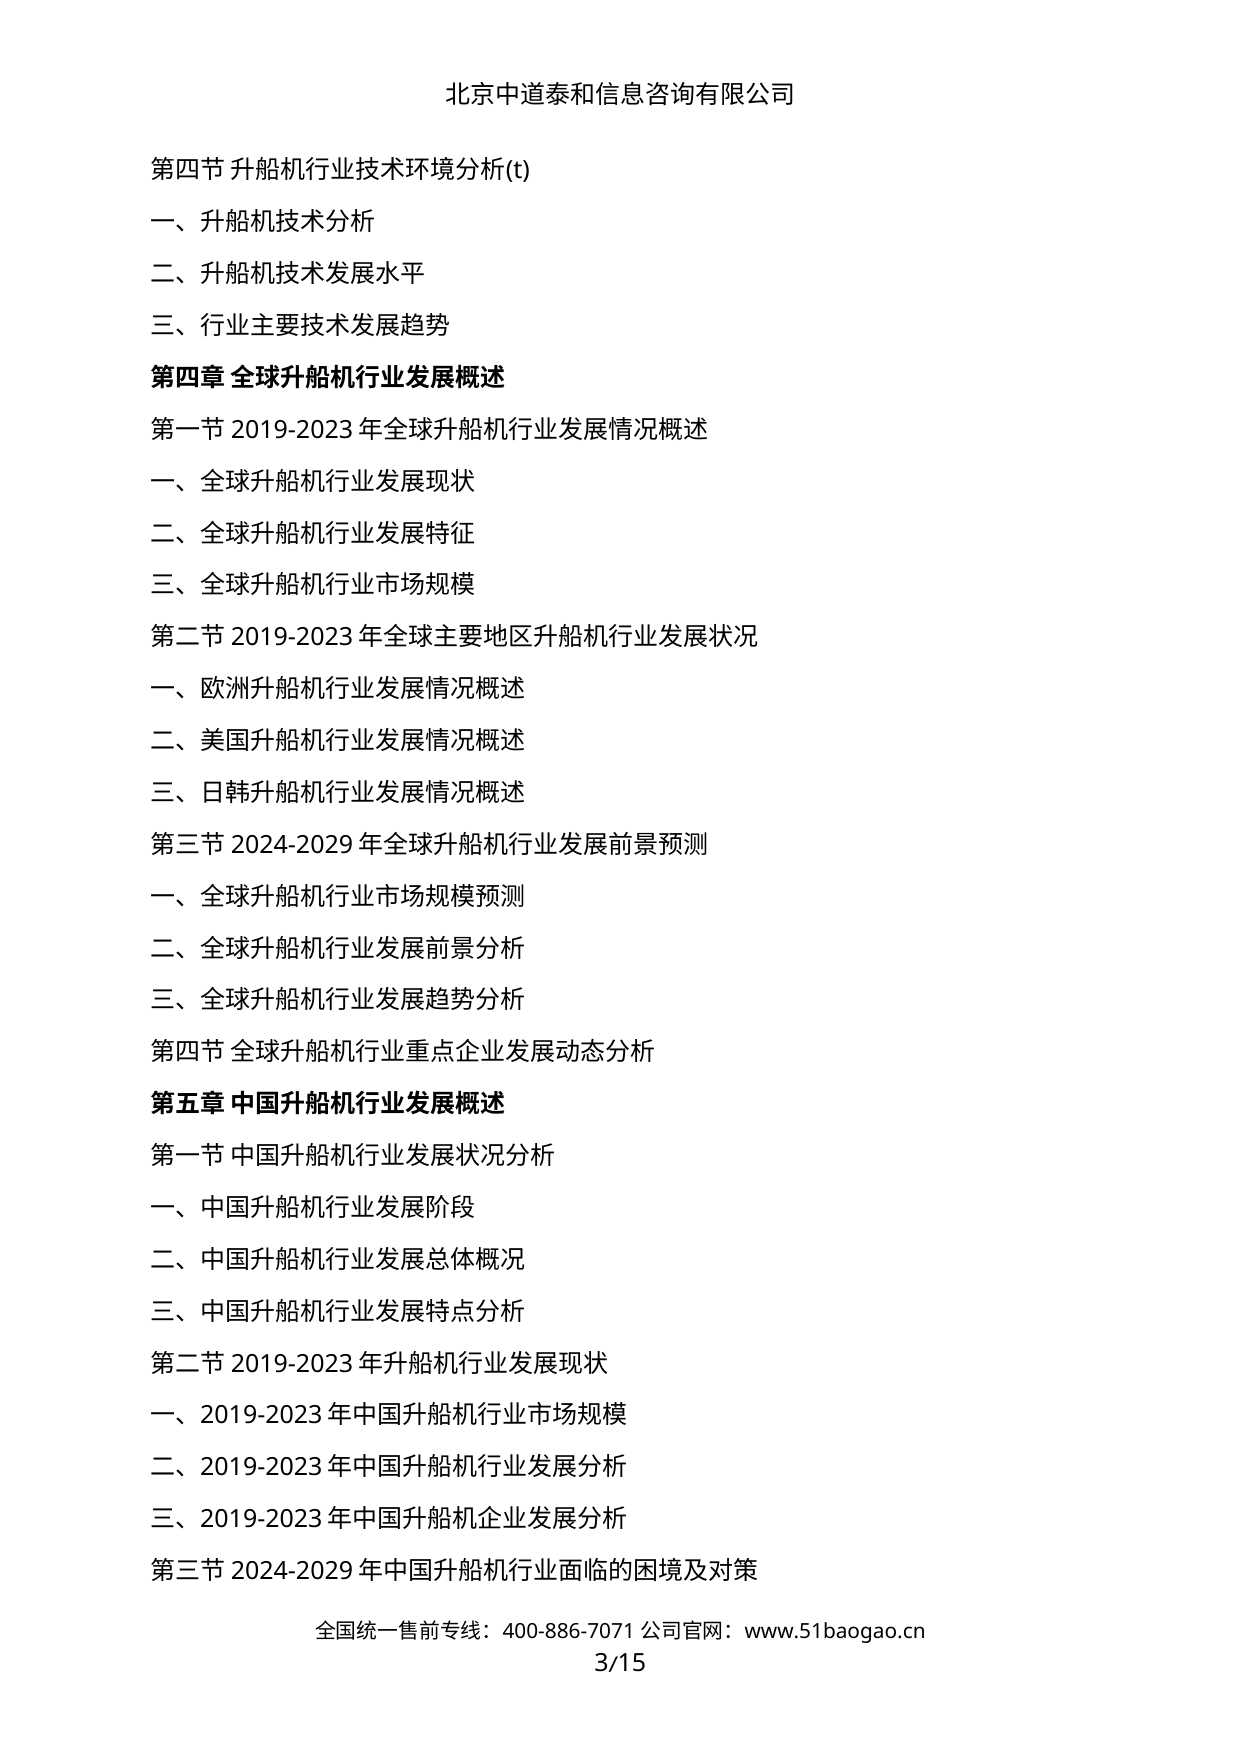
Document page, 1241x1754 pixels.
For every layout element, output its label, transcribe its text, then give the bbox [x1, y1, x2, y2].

text 三、日韩升船机行业发展情况概述 [150, 772, 1090, 809]
text 三、中国升船机行业发展特点分析 [150, 1291, 1090, 1327]
text 三、2019-2023年中国升船机企业发展分析 [150, 1499, 1090, 1535]
text 一、欧洲升船机行业发展情况概述 [150, 669, 1090, 705]
text 第四节 升船机行业技术环境分析(t) [150, 150, 1090, 186]
text 第二节 2019-2023年升船机行业发展现状 [150, 1343, 1090, 1379]
text 第一节 2019-2023年全球升船机行业发展情况概述 [150, 409, 1090, 446]
text 三、行业主要技术发展趋势 [150, 306, 1090, 342]
text 三、全球升船机行业发展趋势分析 [150, 980, 1090, 1016]
text 一、2019-2023年中国升船机行业市场规模 [150, 1395, 1090, 1431]
text 一、升船机技术分析 [150, 202, 1090, 238]
text 二、全球升船机行业发展特征 [150, 513, 1090, 549]
text 第二节 2019-2023年全球主要地区升船机行业发展状况 [150, 617, 1090, 653]
text 三、全球升船机行业市场规模 [150, 565, 1090, 601]
text 二、全球升船机行业发展前景分析 [150, 928, 1090, 964]
text 一、全球升船机行业发展现状 [150, 461, 1090, 497]
text 一、全球升船机行业市场规模预测 [150, 876, 1090, 912]
text 一、中国升船机行业发展阶段 [150, 1187, 1090, 1224]
text 第四节 全球升船机行业重点企业发展动态分析 [150, 1032, 1090, 1068]
text 二、升船机技术发展水平 [150, 254, 1090, 290]
text 第五章 中国升船机行业发展概述 [150, 1084, 1090, 1120]
text 第三节 2024-2029年中国升船机行业面临的困境及对策 [150, 1551, 1090, 1587]
text 二、美国升船机行业发展情况概述 [150, 721, 1090, 757]
text 二、2019-2023年中国升船机行业发展分析 [150, 1447, 1090, 1483]
text 二、中国升船机行业发展总体概况 [150, 1239, 1090, 1276]
text 第一节 中国升船机行业发展状况分析 [150, 1136, 1090, 1172]
text 第三节 2024-2029年全球升船机行业发展前景预测 [150, 824, 1090, 861]
text 第四章 全球升船机行业发展概述 [150, 357, 1090, 394]
